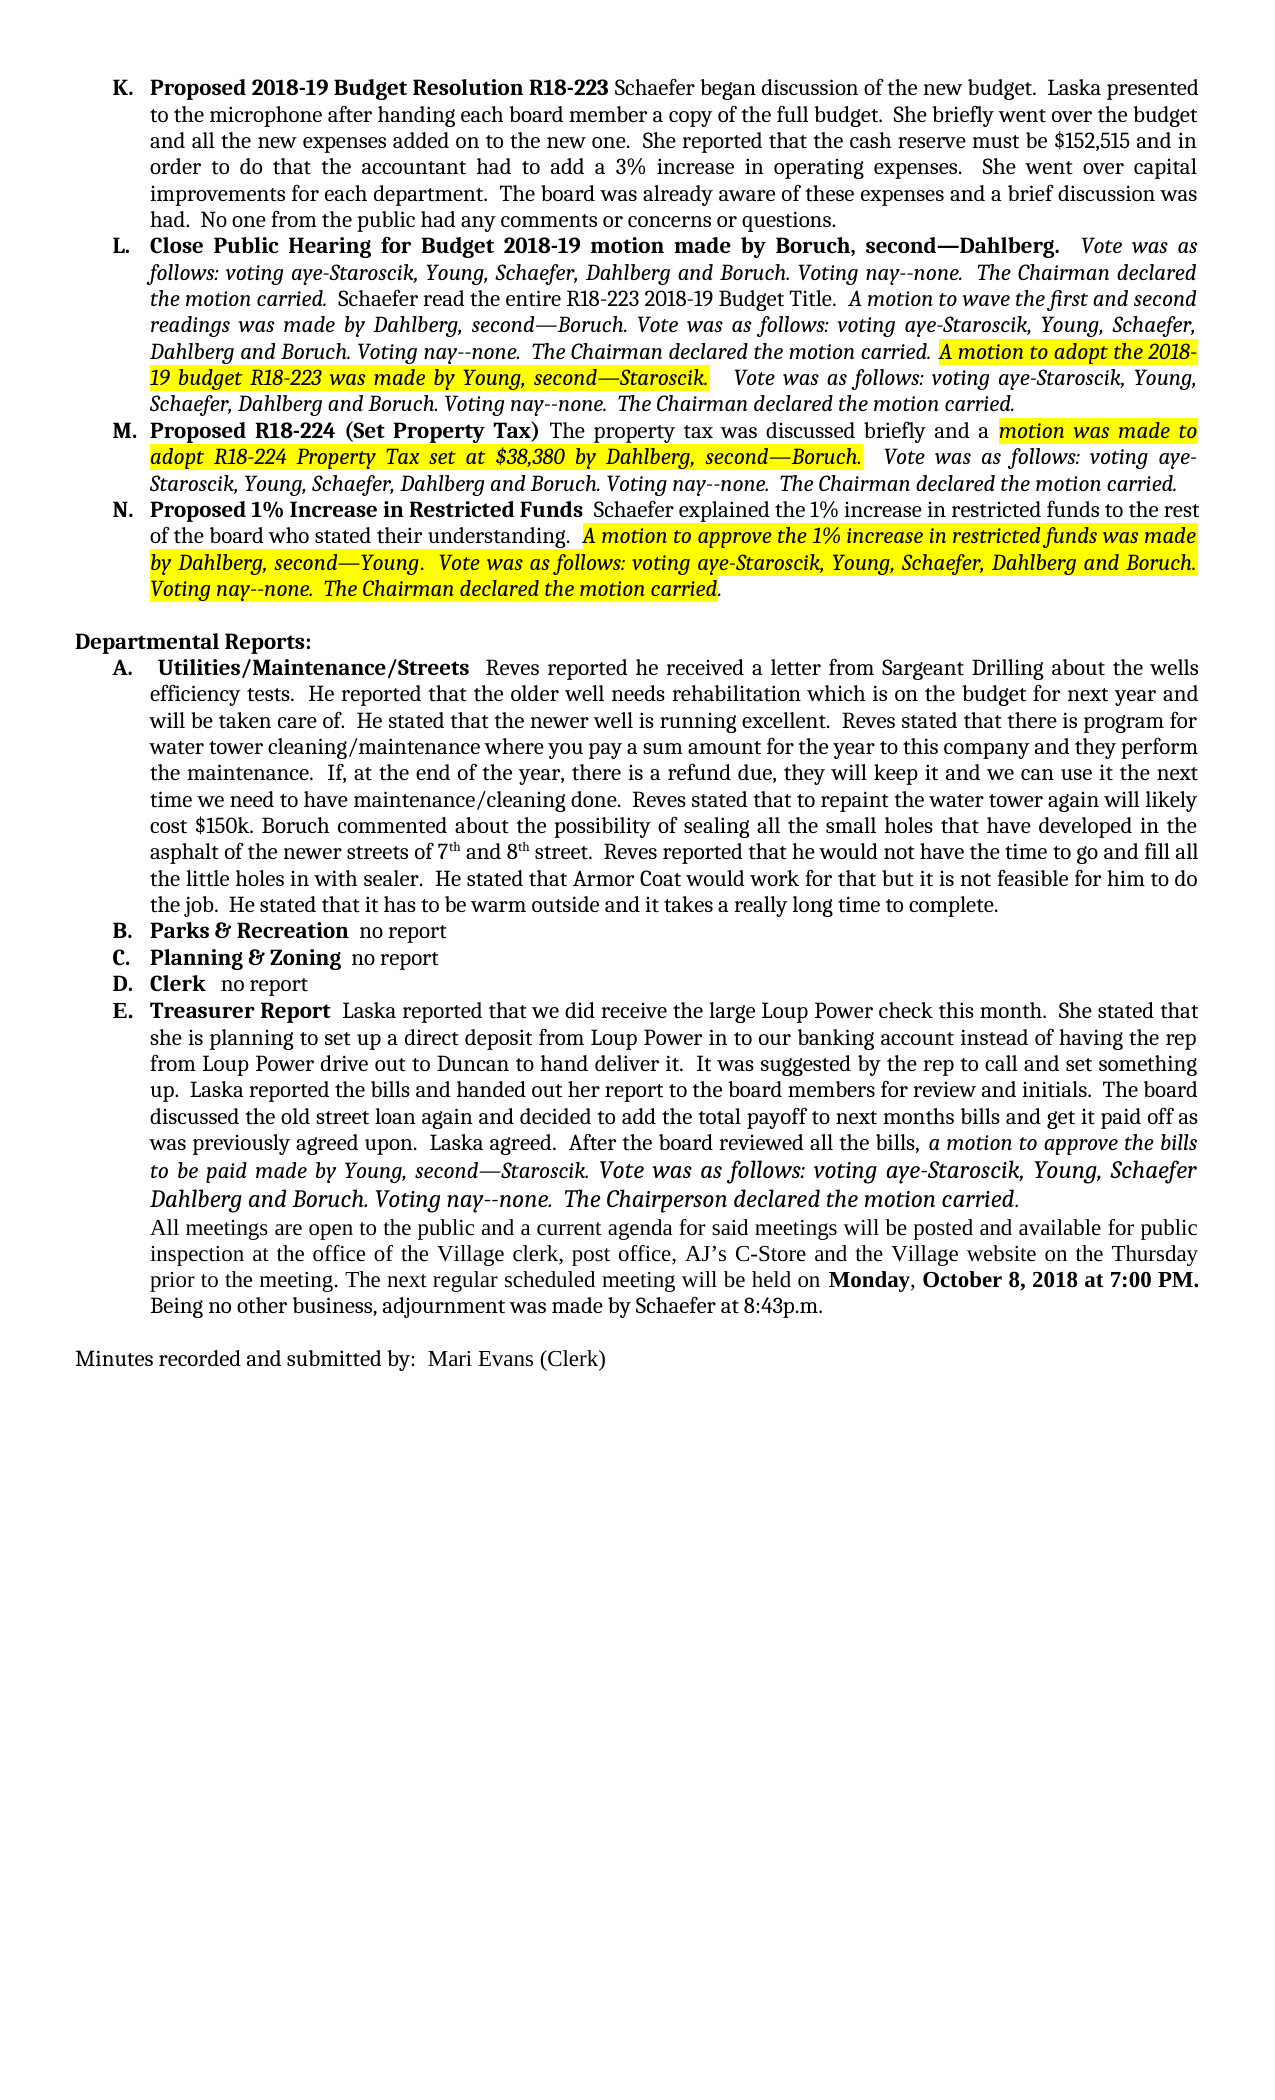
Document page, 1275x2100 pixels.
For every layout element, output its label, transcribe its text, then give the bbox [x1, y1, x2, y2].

list Clerk no report [112, 971, 1200, 997]
list Proposed 2018-19 Budget Resolution R18-223 Schaefer began discussion of the new budget. Laska presented to the microphone after handing each board member a copy of the full budget. She briefly went over the budget and all the new expenses added on to the new one. She reported that the cash reserve must be $152,515 and in order to do that the accountant had to add a 3% increase in operating expenses. She went over capital improvements for each department. The board was already aware of these expenses and a brief discussion was had. No one from the public had any comments or concerns or questions. [112, 75, 1200, 233]
list Planning & Zoning no report [112, 945, 1200, 971]
text Minutes recorded and submitted by: Mari Evans (Clerk) [75, 1346, 1200, 1373]
text Departmental Reports: [75, 628, 1200, 655]
list Proposed 1% Increase in Restricted Funds Schaefer explained the 1% increase in restricted funds to the rest of the board who stated their understanding. A motion to approve the 1% increase in restricted funds was made by Dahlberg, second—Young. Vote was as follows: voting aye-Staroscik, Young, Schaefer, Dahlberg and Boruch. Voting nay--none. The Chairman declared the motion carried. [112, 497, 1200, 602]
list Parks & Recreation no report [112, 918, 1200, 945]
list All meetings are open to the public and a current agenda for said meetings will be posted and available for public inspection at the office of the Village clerk, post office, AJ’s C-Store and the Village website on the Thursday prior to the meeting. The next regular scheduled meeting will be held on Monday, October 8, 2018 at 7:00 PM. Being no other business, adjournment was made by Schaefer at 8:43p.m. [150, 1214, 1200, 1319]
list Proposed R18-224 (Set Property Tax) The property tax was discussed briefly and a motion was made to adopt R18-224 Property Tax set at $38,380 by Dahlberg, second—Boruch. Vote was as follows: voting aye-Staroscik, Young, Schaefer, Dahlberg and Boruch. Voting nay--none. The Chairman declared the motion carried. [112, 418, 1200, 497]
list Utilities/Maintenance/Streets Reves reported he received a letter from Sargeant Drilling about the wells efficiency tests. He reported that the older well needs rehabilitation which is on the budget for next year and will be taken care of. He stated that the newer well is running excellent. Reves stated that there is program for water tower cleaning/maintenance where you pay a sum amount for the year to this company and they perform the maintenance. If, at the end of the year, there is a refund due, they will keep it and we can use it the next time we need to have maintenance/cleaning done. Reves stated that to repaint the water tower again will likely cost $150k. Boruch commented about the possibility of sealing all the small holes that have developed in the asphalt of the newer streets of 7th and 8th street. Reves reported that he would not have the time to go and fill all the little holes in with sealer. He stated that Armor Coat would work for that but it is not feasible for him to do the job. He stated that it has to be warm outside and it takes a really long time to complete. [112, 655, 1200, 918]
list Close Public Hearing for Budget 2018-19 motion made by Boruch, second—Dahlberg. Vote was as follows: voting aye-Staroscik, Young, Schaefer, Dahlberg and Boruch. Voting nay--none. The Chairman declared the motion carried. Schaefer read the entire R18-223 2018-19 Budget Title. A motion to wave the first and second readings was made by Dahlberg, second—Boruch. Vote was as follows: voting aye-Staroscik, Young, Schaefer, Dahlberg and Boruch. Voting nay--none. The Chairman declared the motion carried. A motion to adopt the 2018-19 budget R18-223 was made by Young, second—Staroscik. Vote was as follows: voting aye-Staroscik, Young, Schaefer, Dahlberg and Boruch. Voting nay--none. The Chairman declared the motion carried. [112, 233, 1200, 418]
list Treasurer Report Laska reported that we did receive the large Loup Power check this month. She stated that she is planning to set up a direct deposit from Loup Power in to our banking account instead of having the rep from Loup Power drive out to Duncan to hand deliver it. It was suggested by the rep to call and set something up. Laska reported the bills and handed out her report to the board members for review and initials. The board discussed the old street loan again and decided to add the total payoff to next months bills and get it paid off as was previously agreed upon. Laska agreed. After the board reviewed all the bills, a motion to approve the bills to be paid made by Young, second—Staroscik. Vote was as follows: voting aye-Staroscik, Young, Schaefer Dahlberg and Boruch. Voting nay--none. The Chairperson declared the motion carried. [112, 997, 1200, 1214]
